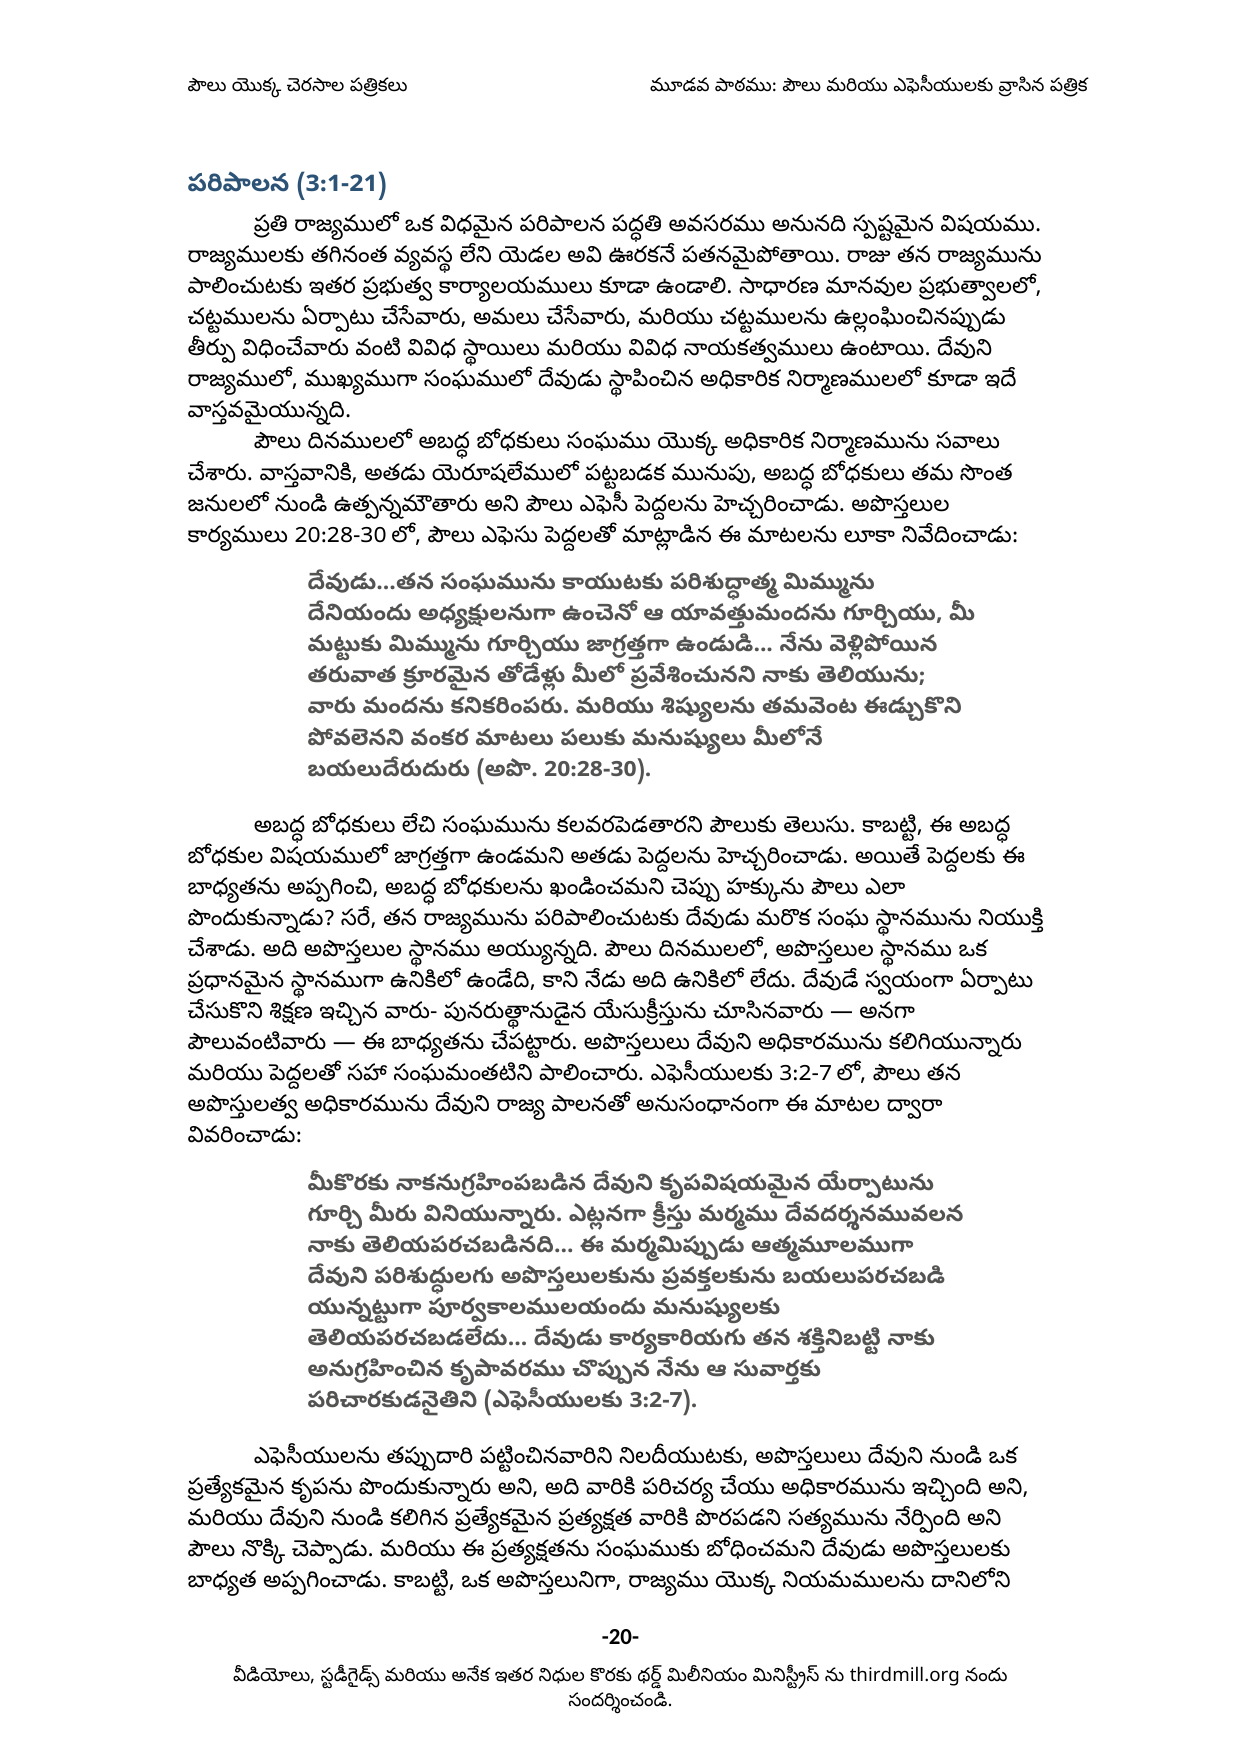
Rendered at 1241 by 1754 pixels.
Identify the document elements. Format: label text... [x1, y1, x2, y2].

text అబద్ధ బోధకులు లేచి సంఘమును కలవరపెడతారని పౌలుకు తెలుసు. కాబట్టి, ఈ అబద్ధ బోధకుల విషయములో జాగ్రత్తగా ఉండమని అతడు పెద్దలను హెచ్చరించాడు. అయితే పెద్దలకు ఈ బాధ్యతను అప్పగించి, అబద్ధ బోధకులను ఖండించమని చెప్పు హక్కును పౌలు ఎలా పొందుకున్నాడు? సరే, తన రాజ్యమును పరిపాలించుటకు దేవుడు మరొక సంఘ స్థానమును నియుక్తి చేశాడు. అది అపొస్తలుల స్థానము అయ్యున్నది. పౌలు దినములలో, అపొస్తలుల స్థానము ఒక ప్రధానమైన స్థానముగా ఉనికిలో ఉండేది, కాని నేడు అది ఉనికిలో లేదు. దేవుడే స్వయంగా ఏర్పాటు చేసుకొని శిక్షణ ఇచ్చిన వారు- పునరుత్థానుడైన యేసుక్రీస్తును చూసినవారు — అనగా పౌలువంటివారు — ఈ బాధ్యతను చేపట్టారు. అపొస్తలులు దేవుని అధికారమును కలిగియున్నారు మరియు పెద్దలతో సహా సంఘమంతటిని పాలించారు. ఎఫెసీయులకు 3:2-7లో, పౌలు తన అపొస్తులత్వ అధికారమును దేవుని రాజ్య పాలనతో అనుసంధానంగా ఈ మాటల ద్వారా వివరించాడు: [187, 812, 1053, 1153]
text మీకొరకు నాకనుగ్రహింపబడిన దేవుని కృపవిషయమైన యేర్పాటును గూర్చి మీరు వినియున్నారు. ఎట్లనగా క్రీస్తు మర్మము దేవదర్శనమువలన నాకు తెలియపరచబడినది... ఈ మర్మమిప్పుడు ఆత్మమూలముగా దేవుని పరిశుద్ధులగు అపొస్తలులకును ప్రవక్తలకును బయలుపరచబడి యున్నట్టుగా పూర్వకాలములయందు మనుష్యులకు తెలియపరచబడలేదు... దేవుడు కార్యకారియగు తన శక్తినిబట్టి నాకు అనుగ్రహించిన కృపావరము చొప్పున నేను ఆ సువార్తకు పరిచారకుడనైతిని (ఎఫెసీయులకు 3:2-7). [307, 1170, 978, 1418]
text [187, 1443, 1053, 1599]
text ప్రతి రాజ్యములో ఒక విధమైన పరిపాలన పద్ధతి అవసరము అనునది స్పష్టమైన విషయము. రాజ్యములకు తగినంత వ్యవస్థ లేని యెడల అవి ఊరకనే పతనమైపోతాయి. రాజు తన రాజ్యమును పాలించుటకు ఇతర ప్రభుత్వ కార్యాలయములు కూడా ఉండాలి. సాధారణ మానవుల ప్రభుత్వాలలో, చట్టములను ఏర్పాటు చేసేవారు, అమలు చేసేవారు, మరియు చట్టములను ఉల్లంఘించినప్పుడు తీర్పు విధించేవారు వంటి వివిధ స్థాయిలు మరియు వివిధ నాయకత్వములు ఉంటాయి. దేవుని రాజ్యములో, ముఖ్యముగా సంఘములో దేవుడు స్థాపించిన అధికారిక నిర్మాణములలో కూడా ఇదే వాస్తవమైయున్నది. [187, 212, 1053, 429]
text పౌలు దినములలో అబద్ధ బోధకులు సంఘము యొక్క అధికారిక నిర్మాణమును సవాలు చేశారు. వాస్తవానికి, అతడు యెరూషలేములో పట్టబడక మునుపు, అబద్ధ బోధకులు తమ సొంత జనులలో నుండి ఉత్పన్నమౌతారు అని పౌలు ఎఫెసీ పెద్దలను హెచ్చరించాడు. అపొస్తలుల కార్యములు 20:28-30లో, పౌలు ఎఫెసు పెద్దలతో మాట్లాడిన ఈ మాటలను లూకా నివేదించాడు: [187, 429, 1053, 553]
subtitle పరిపాలన (3:1-21) [187, 169, 1053, 203]
text దేవుడు...తన సంఘమును కాయుటకు పరిశుద్ధాత్మ మిమ్మును దేనియందు అధ్యక్షులనుగా ఉంచెనో ఆ యావత్తుమందను గూర్చియు, మీ మట్టుకు మిమ్మును గూర్చియు జాగ్రత్తగా ఉండుడి... నేను వెళ్లిపోయిన తరువాత క్రూరమైన తోడేళ్లు మీలో ప్రవేశించునని నాకు తెలియును; వారు మందను కనికరింపరు. మరియు శిష్యులను తమవెంట ఈడ్చుకొని పోవలెనని వంకర మాటలు పలుకు మనుష్యులు మీలోనే బయలుదేరుదురు (అపొ. 20:28-30). [307, 570, 978, 787]
